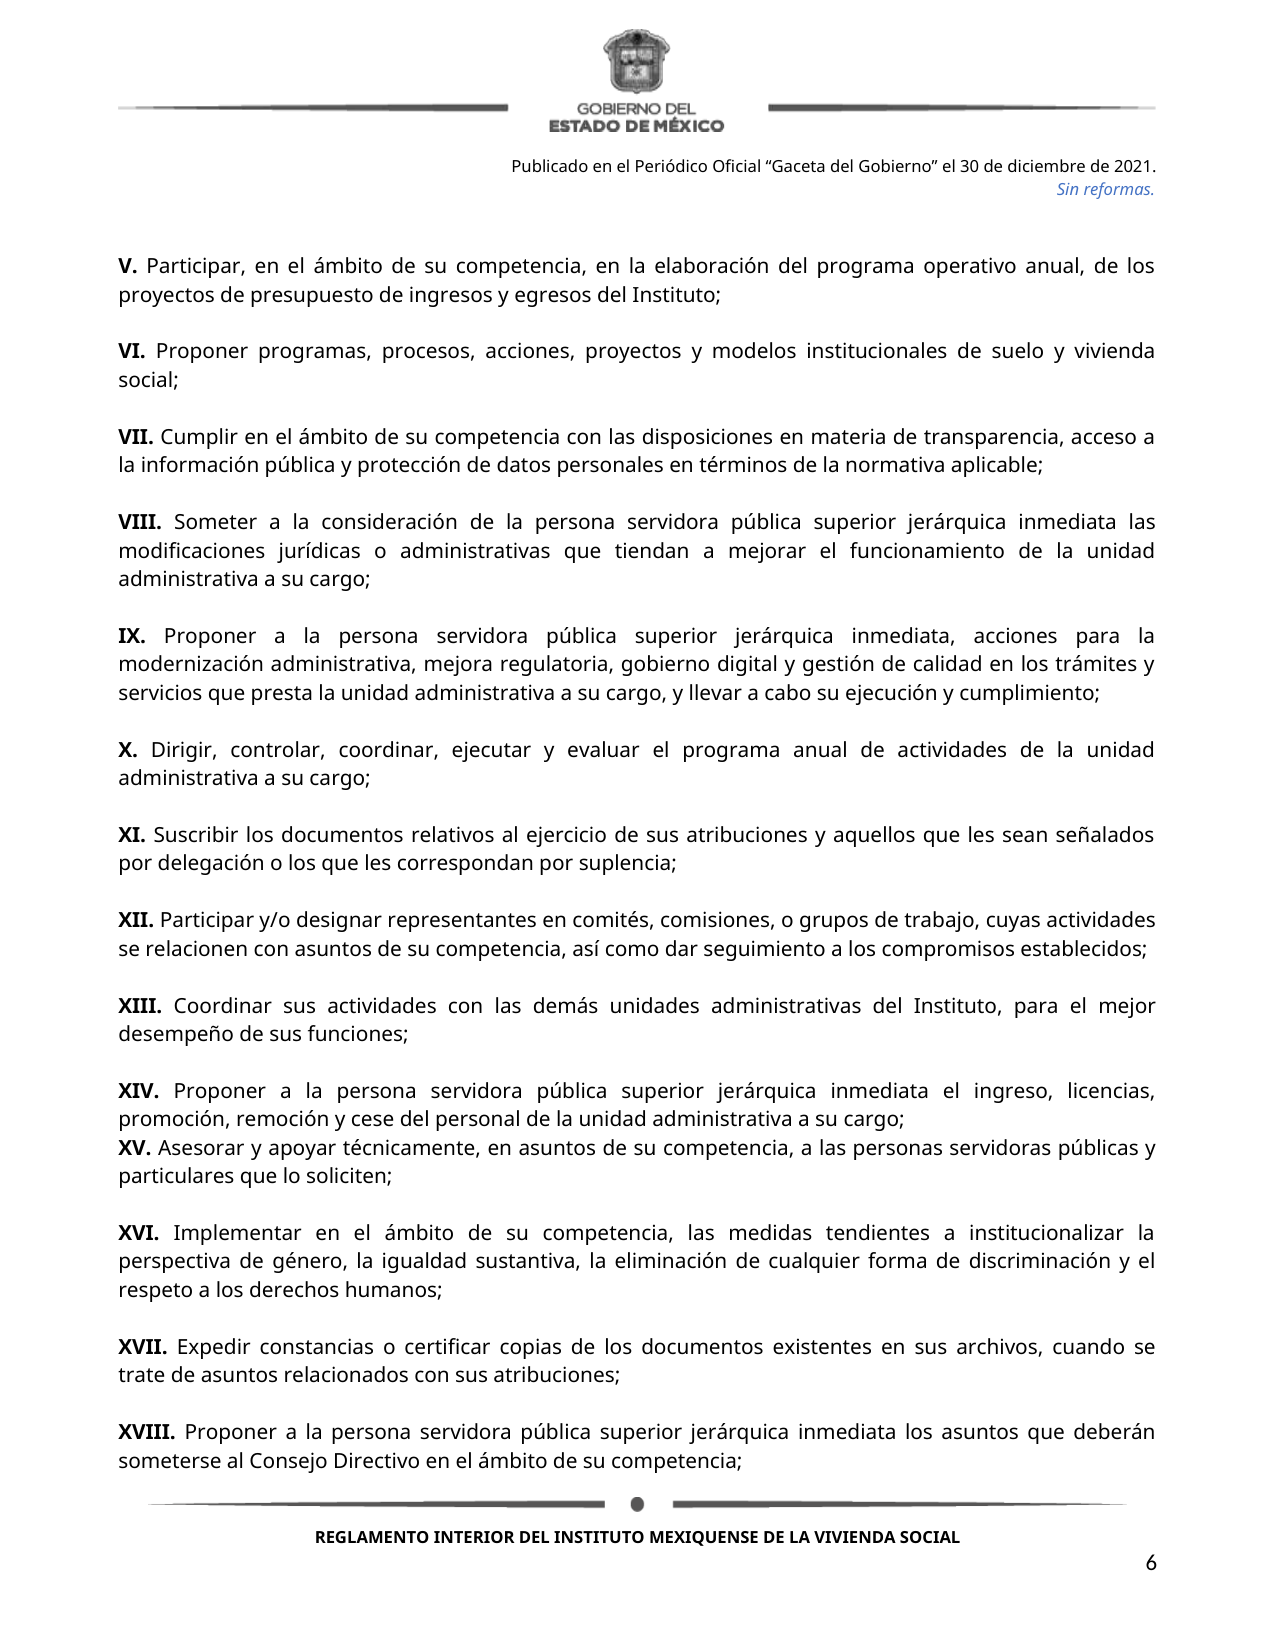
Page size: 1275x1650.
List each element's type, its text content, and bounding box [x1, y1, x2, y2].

text XVI. Implementar en el ámbito de su competencia, las medidas tendientes a institucionalizar la perspectiva de género, la igualdad sustantiva, la eliminación de cualquier forma de discriminación y el respeto a los derechos humanos; [118, 1218, 1157, 1303]
text XV. Asesorar y apoyar técnicamente, en asuntos de su competencia, a las personas servidoras públicas y particulares que lo soliciten; [118, 1133, 1157, 1190]
text XIV. Proponer a la persona servidora pública superior jerárquica inmediata el ingreso, licencias, promoción, remoción y cese del personal de la unidad administrativa a su cargo; [118, 1076, 1157, 1133]
text XII. Participar y/o designar representantes en comités, comisiones, o grupos de trabajo, cuyas actividades se relacionen con asuntos de su competencia, así como dar seguimiento a los compromisos establecidos; [118, 905, 1157, 962]
picture [148, 1497, 1127, 1512]
text XVIII. Proponer a la persona servidora pública superior jerárquica inmediata los asuntos que deberán someterse al Consejo Directivo en el ámbito de su competencia; [118, 1417, 1157, 1474]
text VIII. Someter a la consideración de la persona servidora pública superior jerárquica inmediata las modificaciones jurídicas o administrativas que tiendan a mejorar el funcionamiento de la unidad administrativa a su cargo; [118, 507, 1157, 593]
text IX. Proponer a la persona servidora pública superior jerárquica inmediata, acciones para la modernización administrativa, mejora regulatoria, gobierno digital y gestión de calidad en los trámites y servicios que presta la unidad administrativa a su cargo, y llevar a cabo su ejecución y cumplimiento; [118, 621, 1157, 706]
text V. Participar, en el ámbito de su competencia, en la elaboración del programa operativo anual, de los proyectos de presupuesto de ingresos y egresos del Instituto; [118, 251, 1157, 308]
text XVII. Expedir constancias o certificar copias de los documentos existentes en sus archivos, cuando se trate de asuntos relacionados con sus atribuciones; [118, 1332, 1157, 1389]
text XIII. Coordinar sus actividades con las demás unidades administrativas del Instituto, para el mejor desempeño de sus funciones; [118, 991, 1157, 1048]
text VII. Cumplir en el ámbito de su competencia con las disposiciones en materia de transparencia, acceso a la información pública y protección de datos personales en términos de la normativa aplicable; [118, 422, 1157, 479]
text VI. Proponer programas, procesos, acciones, proyectos y modelos institucionales de suelo y vivienda social; [118, 337, 1157, 393]
picture [118, 29, 1156, 132]
text X. Dirigir, controlar, coordinar, ejecutar y evaluar el programa anual de actividades de la unidad administrativa a su cargo; [118, 735, 1157, 792]
text XI. Suscribir los documentos relativos al ejercicio de sus atribuciones y aquellos que les sean señalados por delegación o los que les correspondan por suplencia; [118, 820, 1157, 877]
